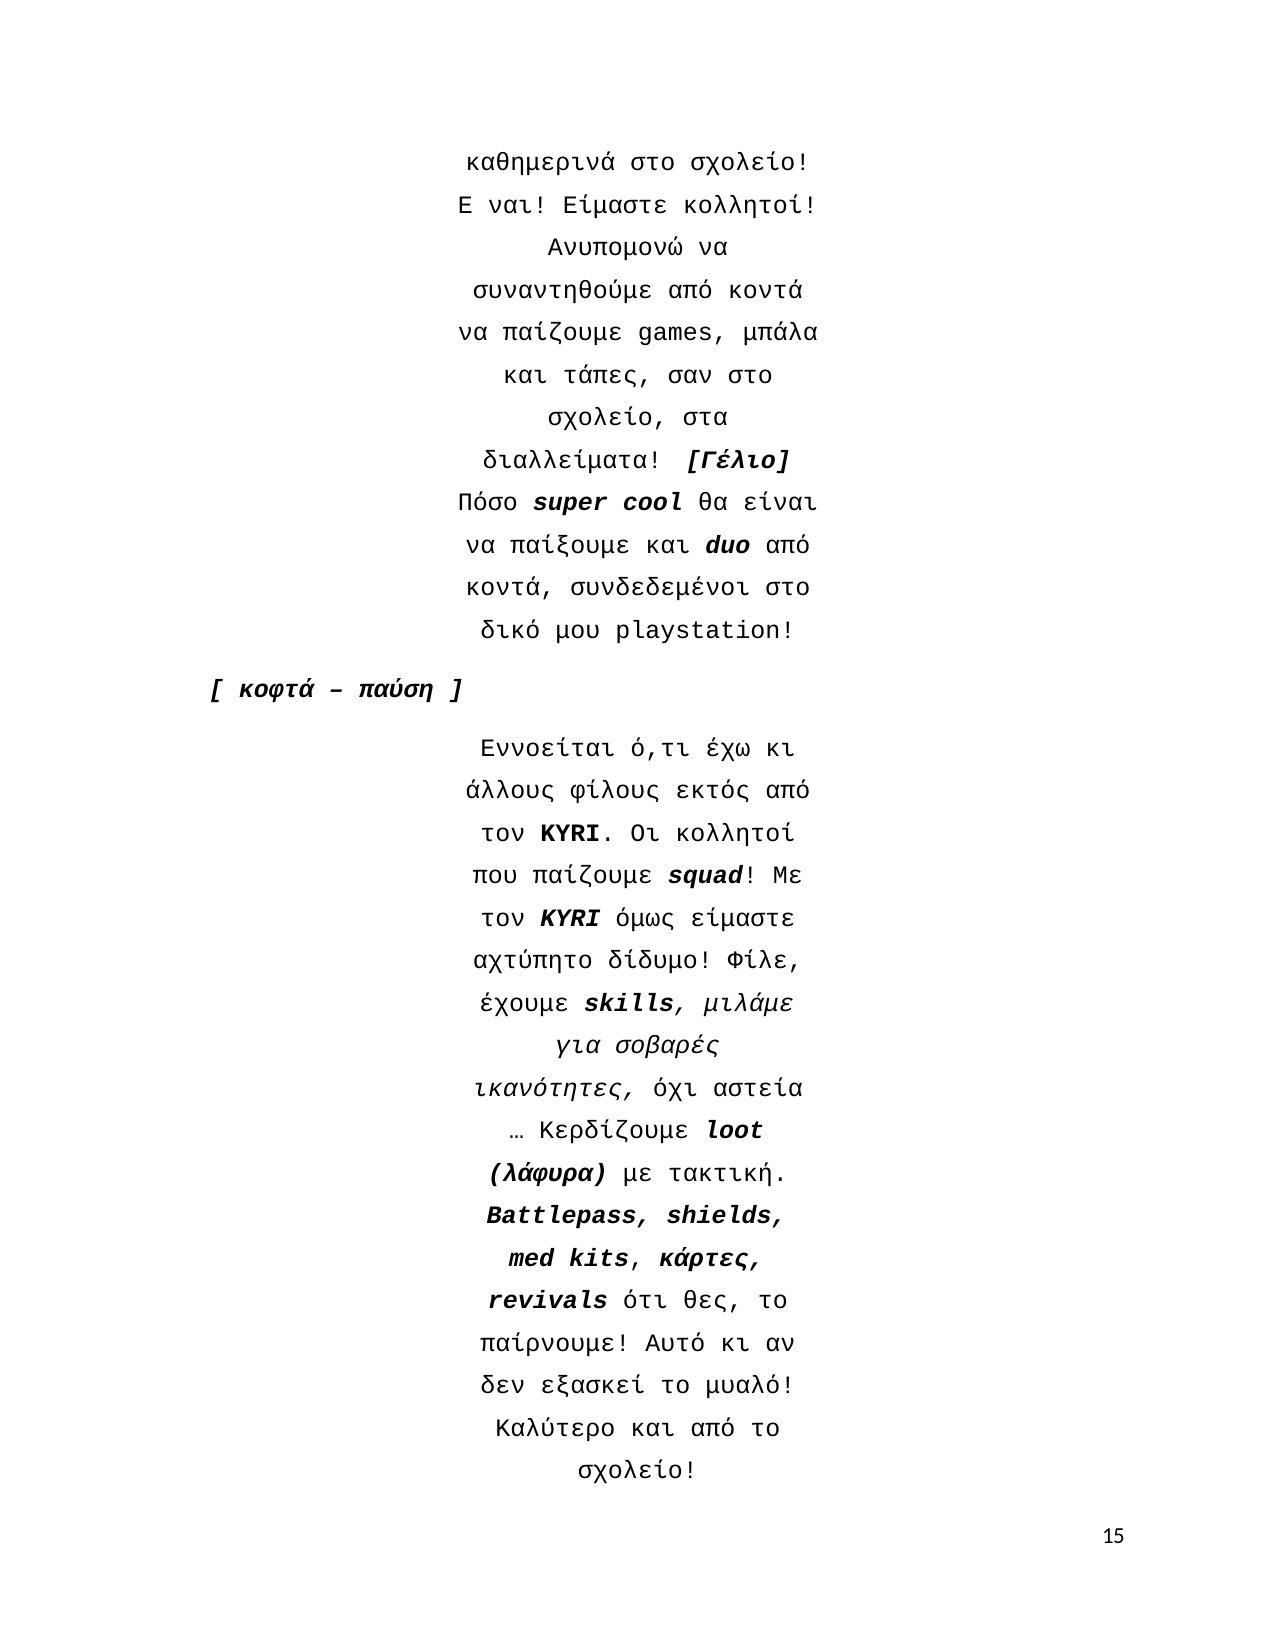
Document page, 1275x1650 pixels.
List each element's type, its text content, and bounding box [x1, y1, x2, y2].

text Ανυπομονώ να συναντηθούμε από κοντά να παίζουμε games, μπάλα και τάπες, σαν στο σχολείο, στα διαλλείματα! [Γέλιο] Πόσο super cool θα είναι να παίξουμε και duo από κοντά, συνδεδεμένοι στο δικό μου playstation! [457, 235, 818, 646]
text Εννοείται ό,τι έχω κι άλλους φίλους εκτός από τον ΚΥRΙ. Οι κολλητοί που παίζουμε squad! Με τον KYRI όμως είμαστε αχτύπητο δίδυμο! Φίλε, έχουμε skills, μιλάμε για σοβαρές ικανότητες, όχι αστεία … Κερδίζουμε loot (λάφυρα) με τακτική. Battlepass, shields, med kits, κάρτες, revivals ότι θες, το παίρνουμε! Αυτό κι αν δεν εξασκεί το μυαλό! Καλύτερο και από το σχολείο! [465, 736, 810, 1486]
text καθημερινά στο σχολείο! Ε ναι! Είμαστε κολλητοί! [457, 150, 818, 221]
text [ κοφτά – παύση ] [149, 677, 526, 705]
